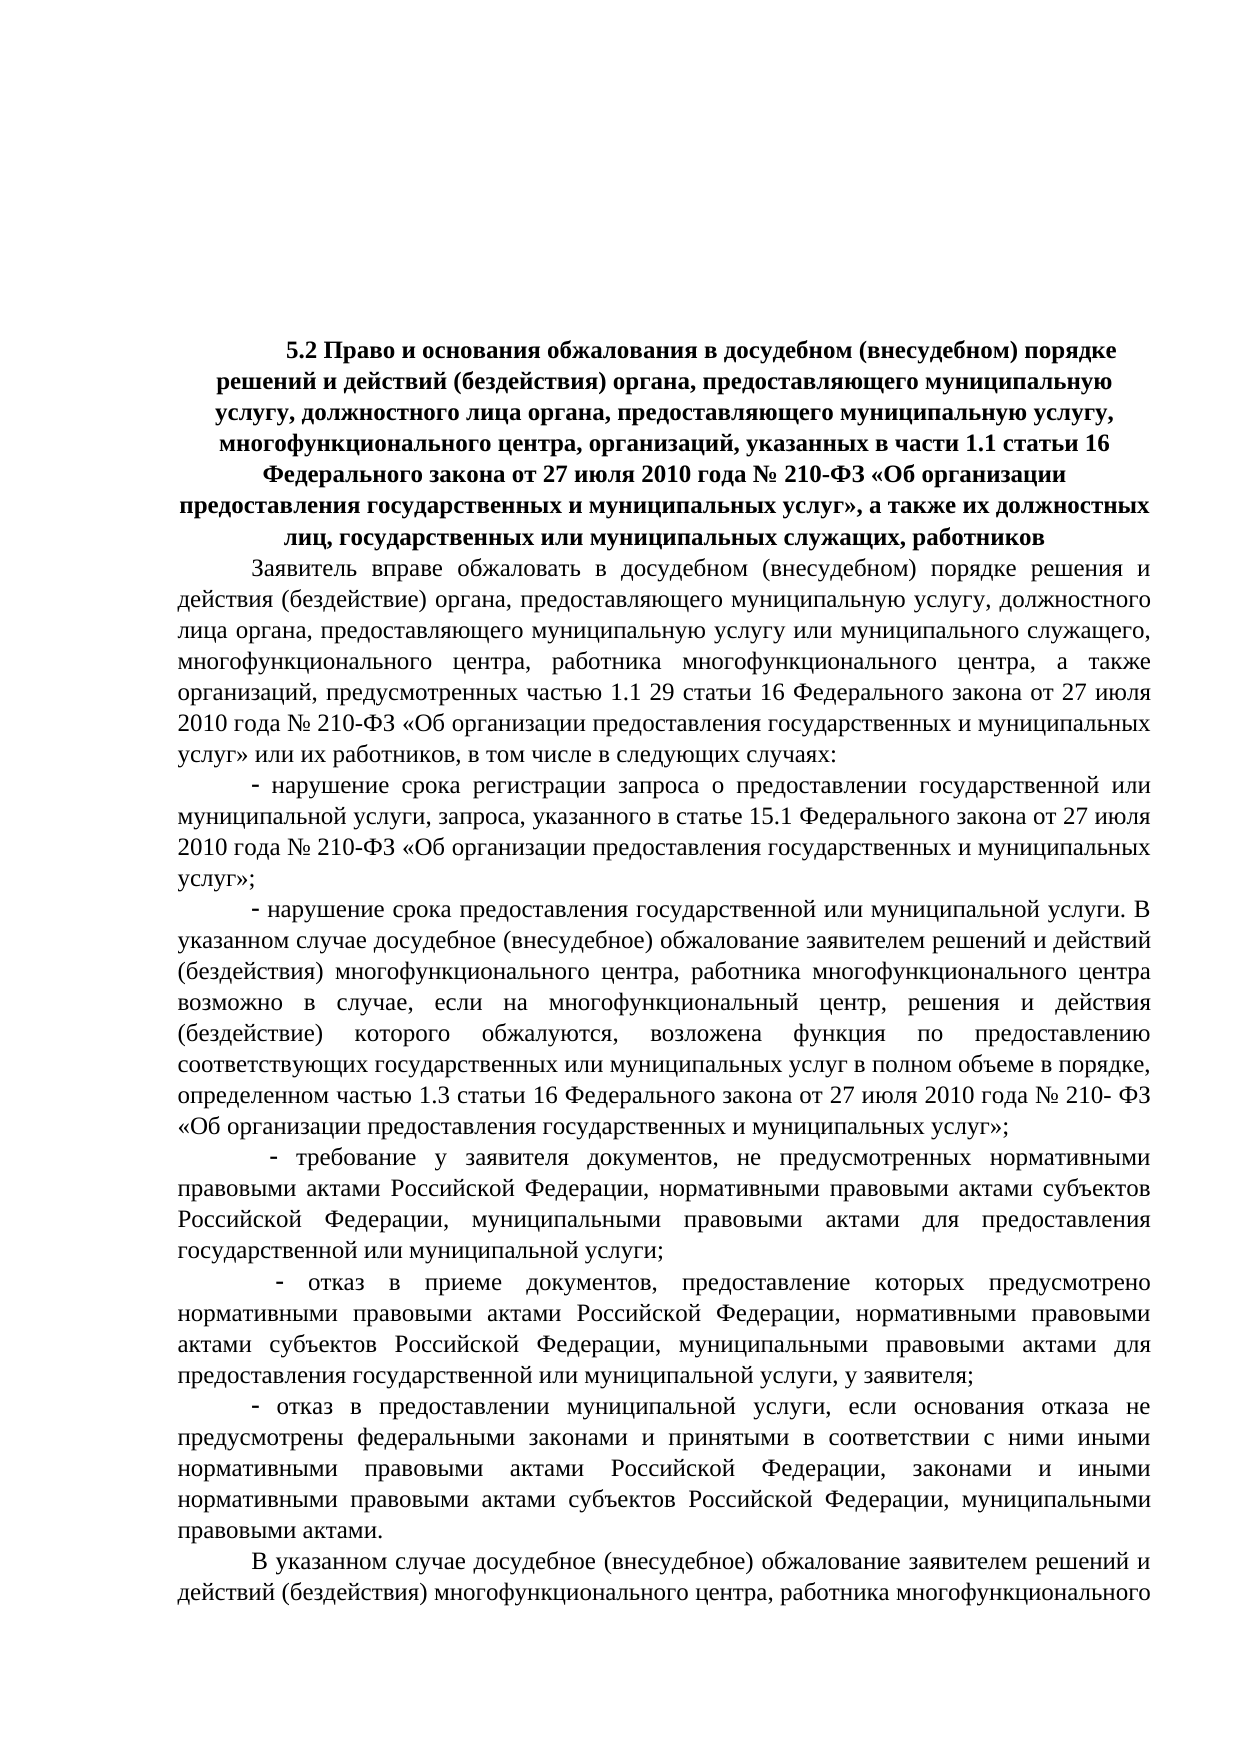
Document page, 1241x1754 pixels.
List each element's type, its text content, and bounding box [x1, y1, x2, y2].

text отказ в приеме документов, предоставление которых предусмотрено нормативными правовыми актами Российской Федерации, нормативными правовыми актами субъектов Российской Федерации, муниципальными правовыми актами для предоставления государственной или муниципальной услуги, у заявителя; [177, 1267, 1152, 1388]
text Заявитель вправе обжаловать в досудебном (внесудебном) порядке решения и действия (бездействие) органа, предоставляющего муниципальную услугу, должностного лица органа, предоставляющего муниципальную услугу или муниципального служащего, многофункционального центра, работника многофункционального центра, а также организаций, предусмотренных частью 1.1 29 статьи 16 Федерального закона от 27 июля 2010 года № 210-ФЗ «Об организации предоставления государственных и муниципальных услуг» или их работников, в том числе в следующих случаях: [177, 553, 1152, 768]
text требование у заявителя документов, не предусмотренных нормативными правовыми актами Российской Федерации, нормативными правовыми актами субъектов Российской Федерации, муниципальными правовыми актами для предоставления государственной или муниципальной услуги; [177, 1142, 1152, 1264]
text 5.2 Право и основания обжалования в досудебном (внесудебном) порядке решений и действий (бездействия) органа, предоставляющего муниципальную услугу, должностного лица органа, предоставляющего муниципальную услугу, многофункционального центра, организаций, указанных в части 1.1 статьи 16 Федерального закона от 27 июля 2010 года № 210-ФЗ «Об организации предоставления государственных и муниципальных услуг», а также их должностных лиц, государственных или муниципальных служащих, работников [177, 335, 1152, 550]
text нарушение срока предоставления государственной или муниципальной услуги. В указанном случае досудебное (внесудебное) обжалование заявителем решений и действий (бездействия) многофункционального центра, работника многофункционального центра возможно в случае, если на многофункциональный центр, решения и действия (бездействие) которого обжалуются, возложена функция по предоставлению соответствующих государственных или муниципальных услуг в полном объеме в порядке, определенном частью 1.3 статьи 16 Федерального закона от 27 июля 2010 года № 210- ФЗ «Об организации предоставления государственных и муниципальных услуг»; [177, 894, 1152, 1140]
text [177, 1546, 1152, 1606]
text нарушение срока регистрации запроса о предоставлении государственной или муниципальной услуги, запроса, указанного в статье 15.1 Федерального закона от 27 июля 2010 года № 210-ФЗ «Об организации предоставления государственных и муниципальных услуг»; [177, 770, 1152, 892]
text отказ в предоставлении муниципальной услуги, если основания отказа не предусмотрены федеральными законами и принятыми в соответствии с ними иными нормативными правовыми актами Российской Федерации, законами и иными нормативными правовыми актами субъектов Российской Федерации, муниципальными правовыми актами. [177, 1391, 1152, 1544]
